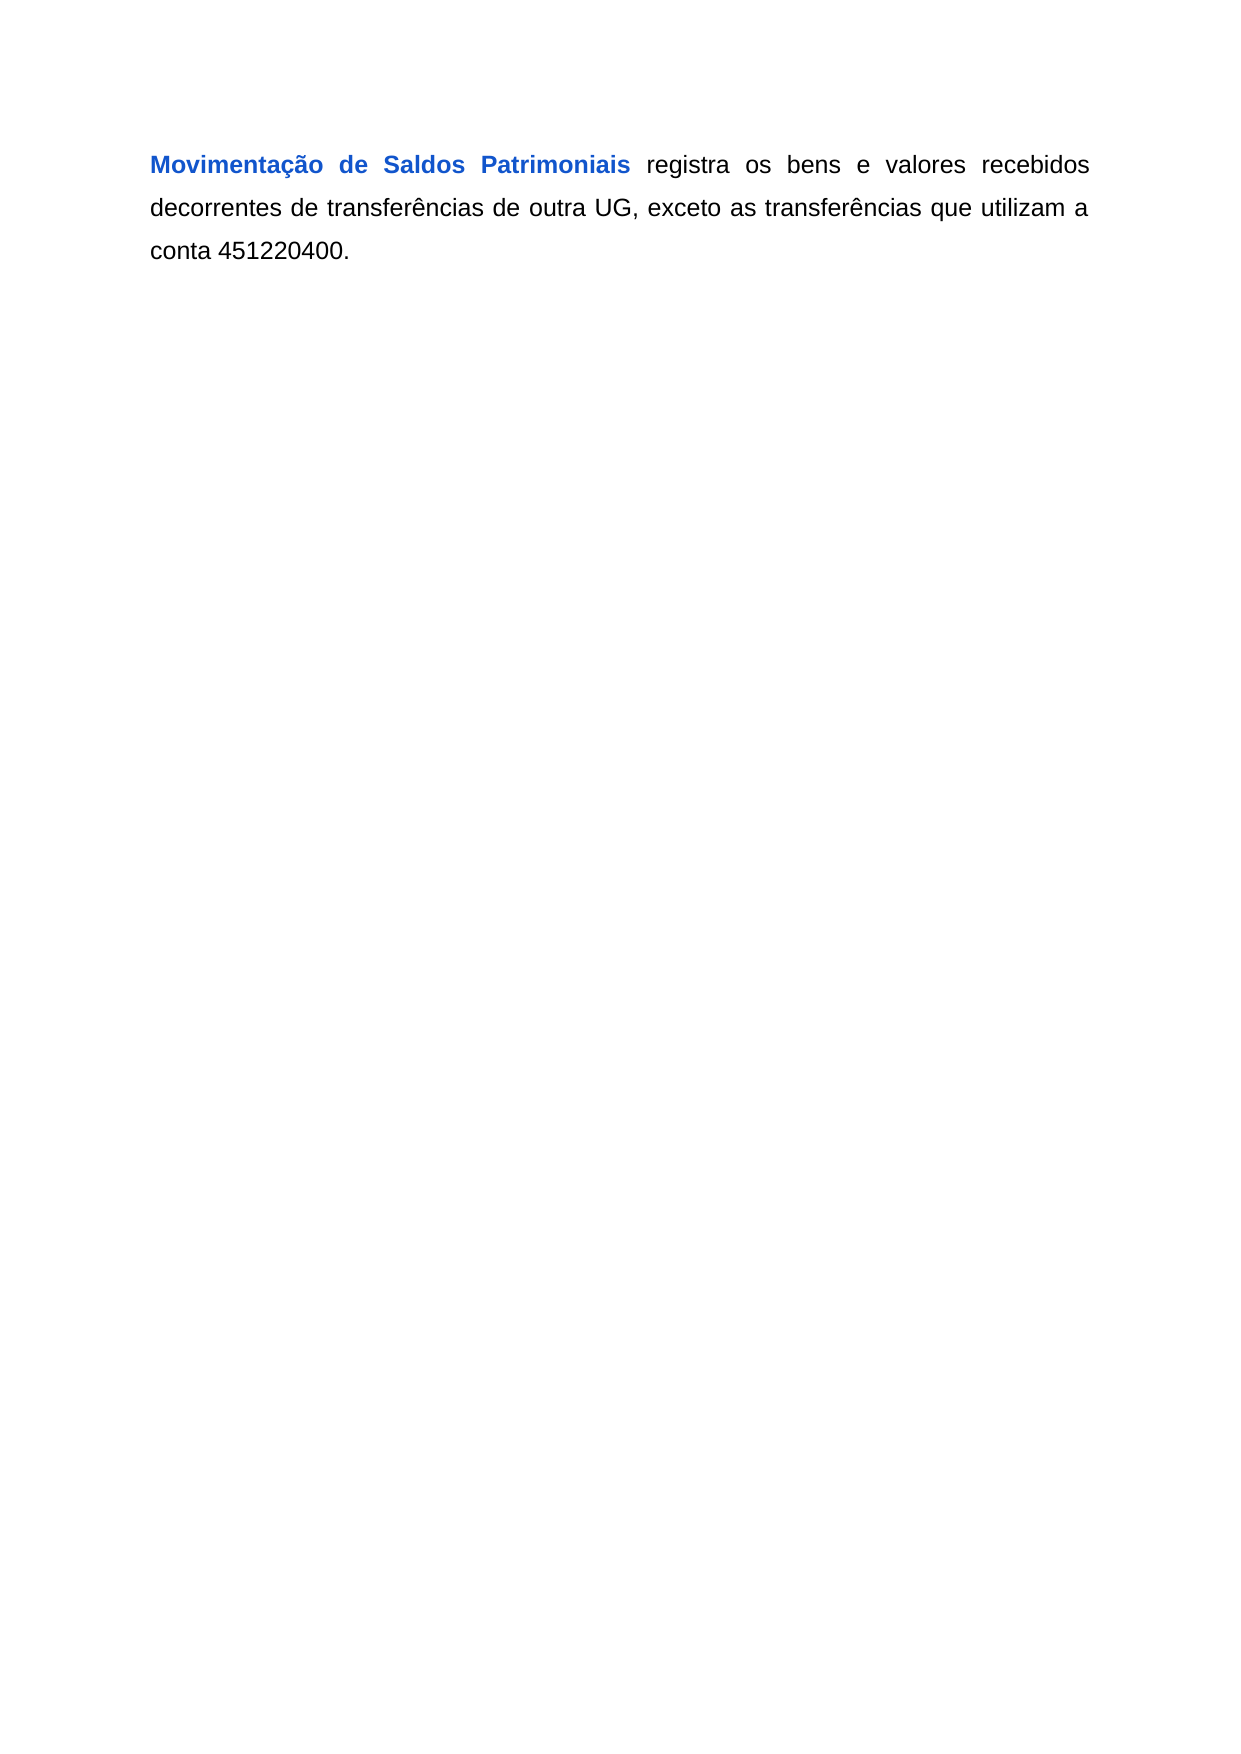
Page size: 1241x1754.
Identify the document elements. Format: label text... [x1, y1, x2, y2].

text Movimentação de Saldos Patrimoniais registra os bens e valores recebidos decorrentes de transferências de outra UG, exceto as transferências que utilizam a conta 451220400. [150, 150, 1090, 265]
